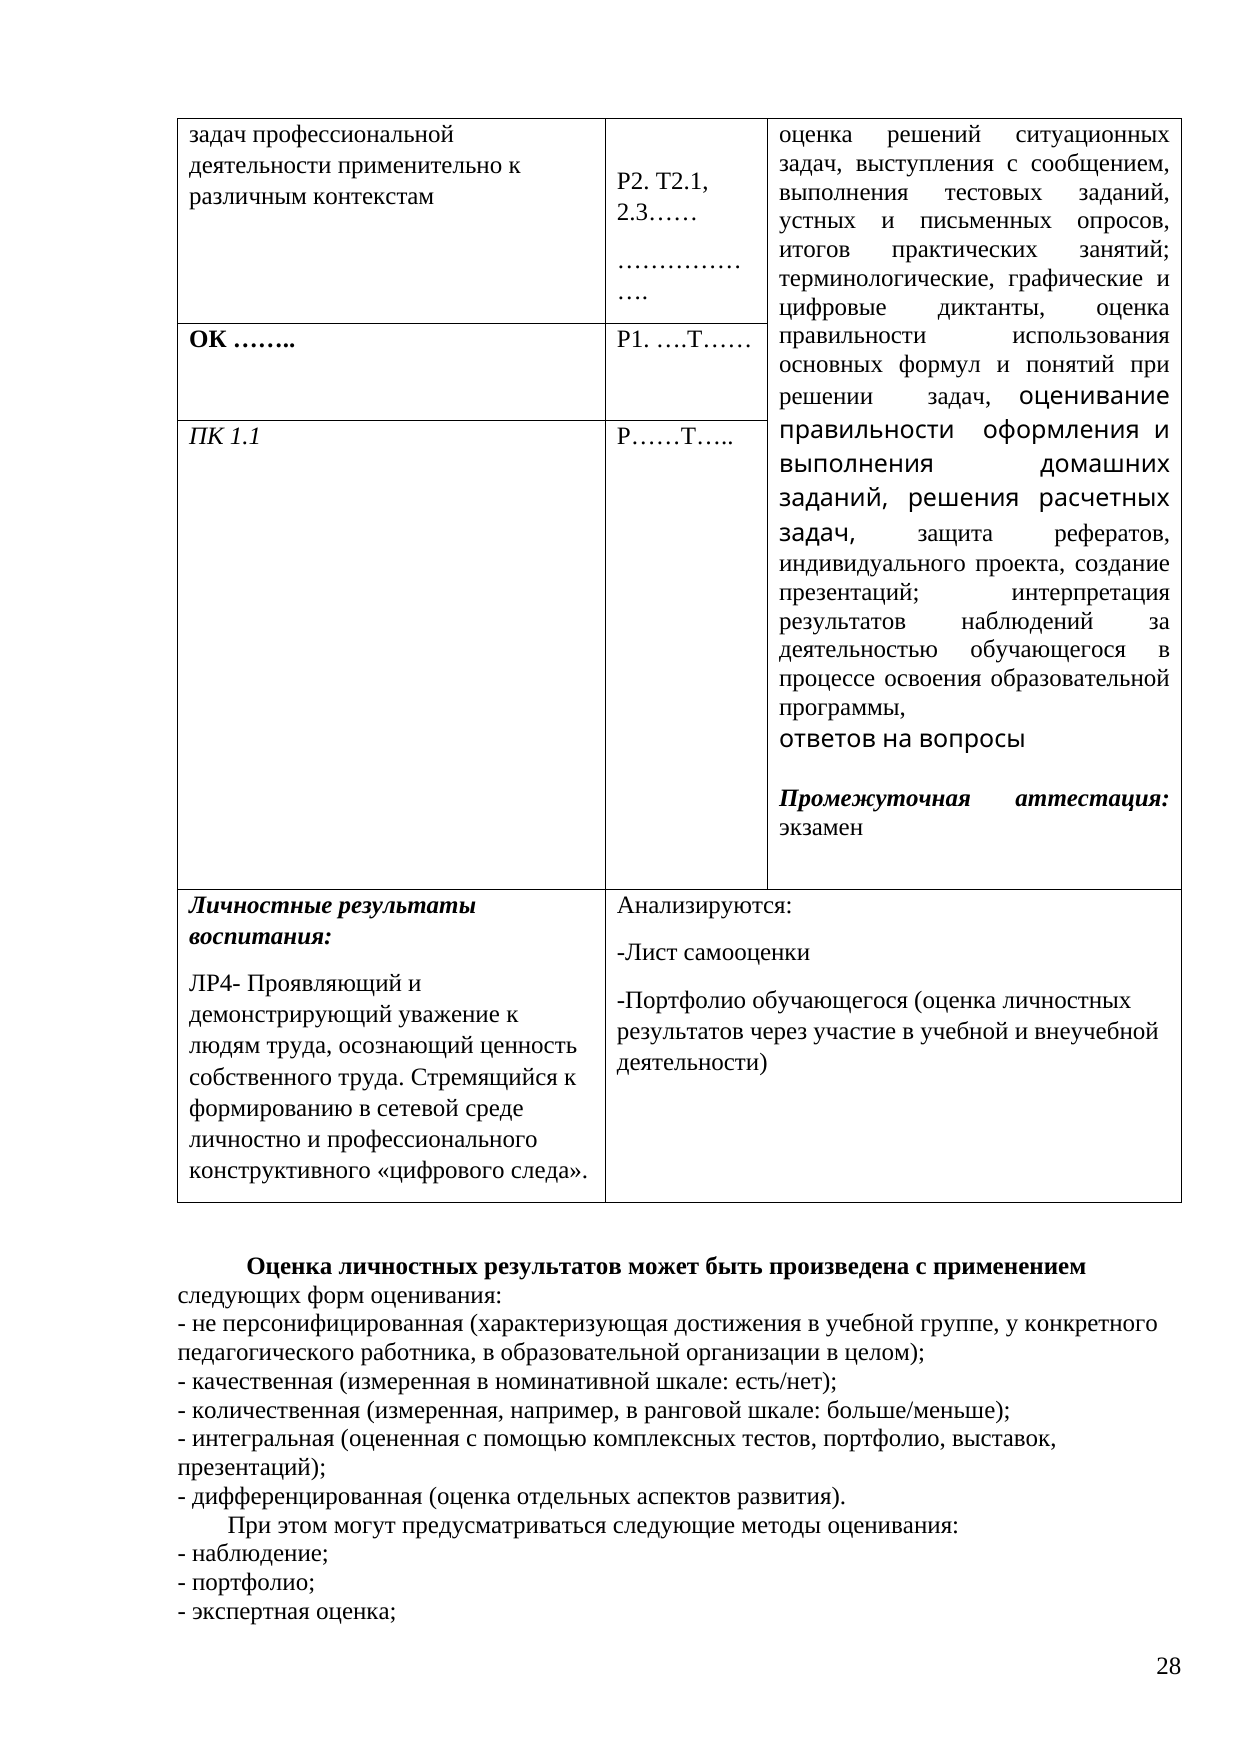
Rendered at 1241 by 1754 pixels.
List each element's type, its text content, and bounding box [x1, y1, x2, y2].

text - качественная (измеренная в номинативной шкале: есть/нет); [177, 1366, 1181, 1395]
text - интегральная (оцененная с помощью комплексных тестов, портфолио, выставок, презентаций); [177, 1423, 1181, 1481]
table_cell Р1. ….Т…… [606, 324, 767, 420]
table_cell ОК …….. [178, 324, 605, 420]
table_cell Анализируются: -Лист самооценки -Портфолио обучающегося (оценка личностных результатов через участие в учебной и внеучебной деятельности) [606, 890, 1181, 1202]
text - портфолио; [177, 1567, 1181, 1596]
table_cell Р……Т….. [606, 421, 767, 889]
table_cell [606, 119, 767, 323]
text - наблюдение; [177, 1538, 1181, 1567]
text При этом могут предусматриваться следующие методы оценивания: [177, 1510, 1181, 1538]
table_cell ПК 1.1 [178, 421, 605, 889]
text Оценка личностных результатов может быть произведена с применением следующих форм оценивания: [177, 1251, 1181, 1308]
text - не персонифицированная (характеризующая достижения в учебной группе, у конкретного педагогического работника, в образовательной организации в целом); [177, 1308, 1181, 1366]
text - количественная (измеренная, например, в ранговой шкале: больше/меньше); [177, 1395, 1181, 1423]
text - дифференцированная (оценка отдельных аспектов развития). [177, 1481, 1181, 1510]
table_cell Личностные результаты воспитания: ЛР4- Проявляющий и демонстрирующий уважение к людям труда, осознающий ценность собственного труда. Стремящийся к формированию в сетевой среде личностно и профессионального конструктивного «цифрового следа». [178, 890, 605, 1202]
text - экспертная оценка; [177, 1596, 1181, 1625]
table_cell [178, 119, 605, 323]
